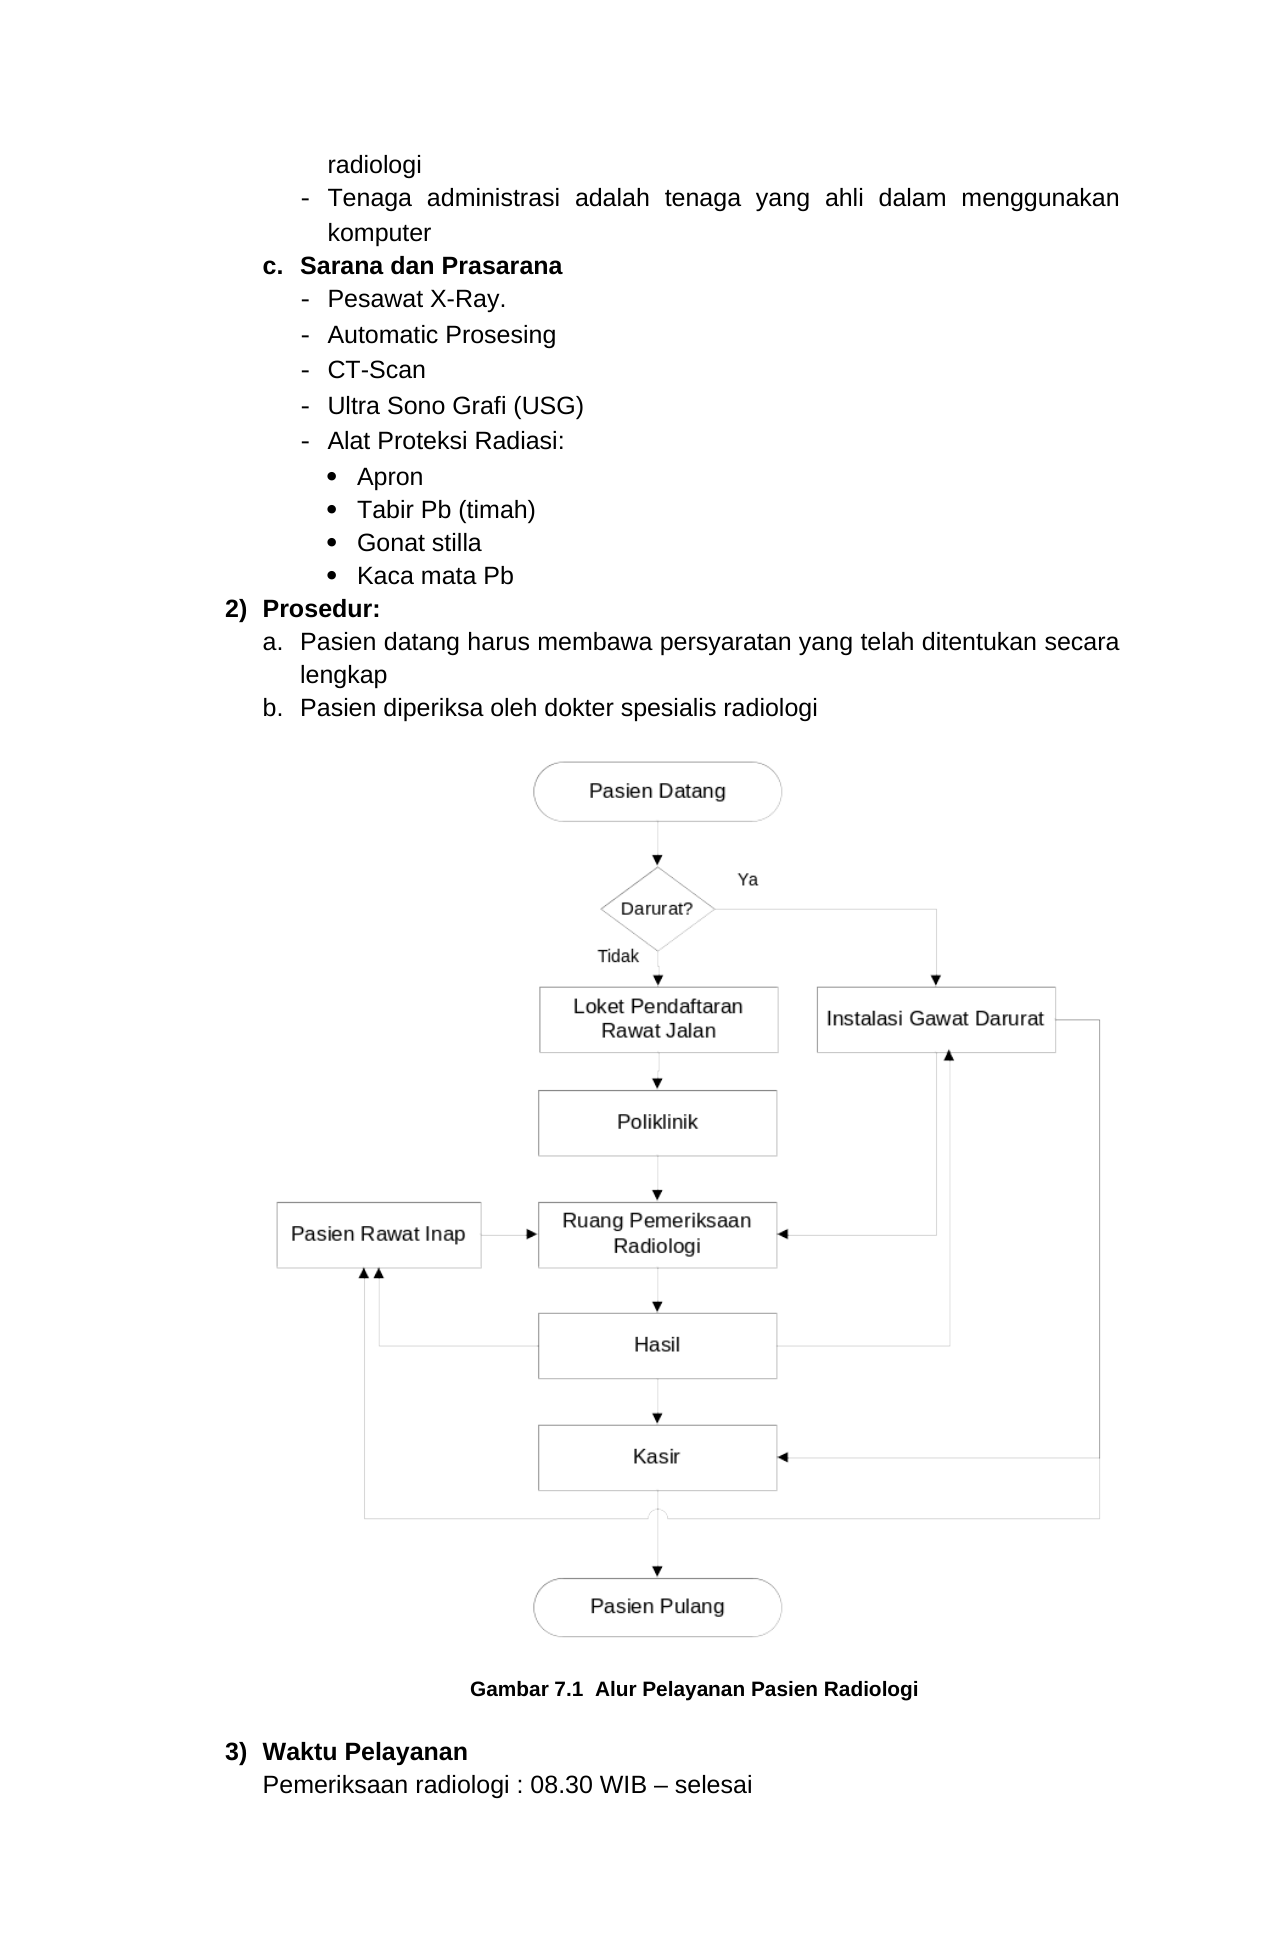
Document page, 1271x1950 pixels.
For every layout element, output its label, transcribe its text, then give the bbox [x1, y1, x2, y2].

list Pesawat X-Ray. [298, 284, 1121, 315]
list Tenaga administrasi adalah tenaga yang ahli dalam menggunakan komputer [298, 183, 1121, 247]
list Tabir Pb (timah) [327, 495, 1121, 524]
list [298, 150, 1121, 179]
list Sarana dan Prasarana [262, 251, 1121, 280]
list Kaca mata Pb [327, 561, 1121, 590]
list Alat Proteksi Radiasi: [298, 426, 1121, 457]
list CT-Scan [298, 355, 1121, 386]
list Gonat stilla [327, 528, 1121, 557]
list Automatic Prosesing [298, 320, 1121, 351]
list Apron [327, 462, 1121, 491]
list Pemeriksaan radiologi : 08.30 WIB – selesai [262, 1770, 1121, 1799]
list Pasien datang harus membawa persyaratan yang telah ditentukan secara lengkap [262, 627, 1121, 689]
list Prosedur: [225, 594, 1121, 623]
list Ultra Sono Grafi (USG) [298, 391, 1121, 422]
list Gambar 7.1 Alur Pelayanan Pasien Radiologi [268, 1676, 1121, 1700]
list Pasien diperiksa oleh dokter spesialis radiologi [262, 693, 1121, 722]
list Waktu Pelayanan [225, 1737, 1121, 1766]
